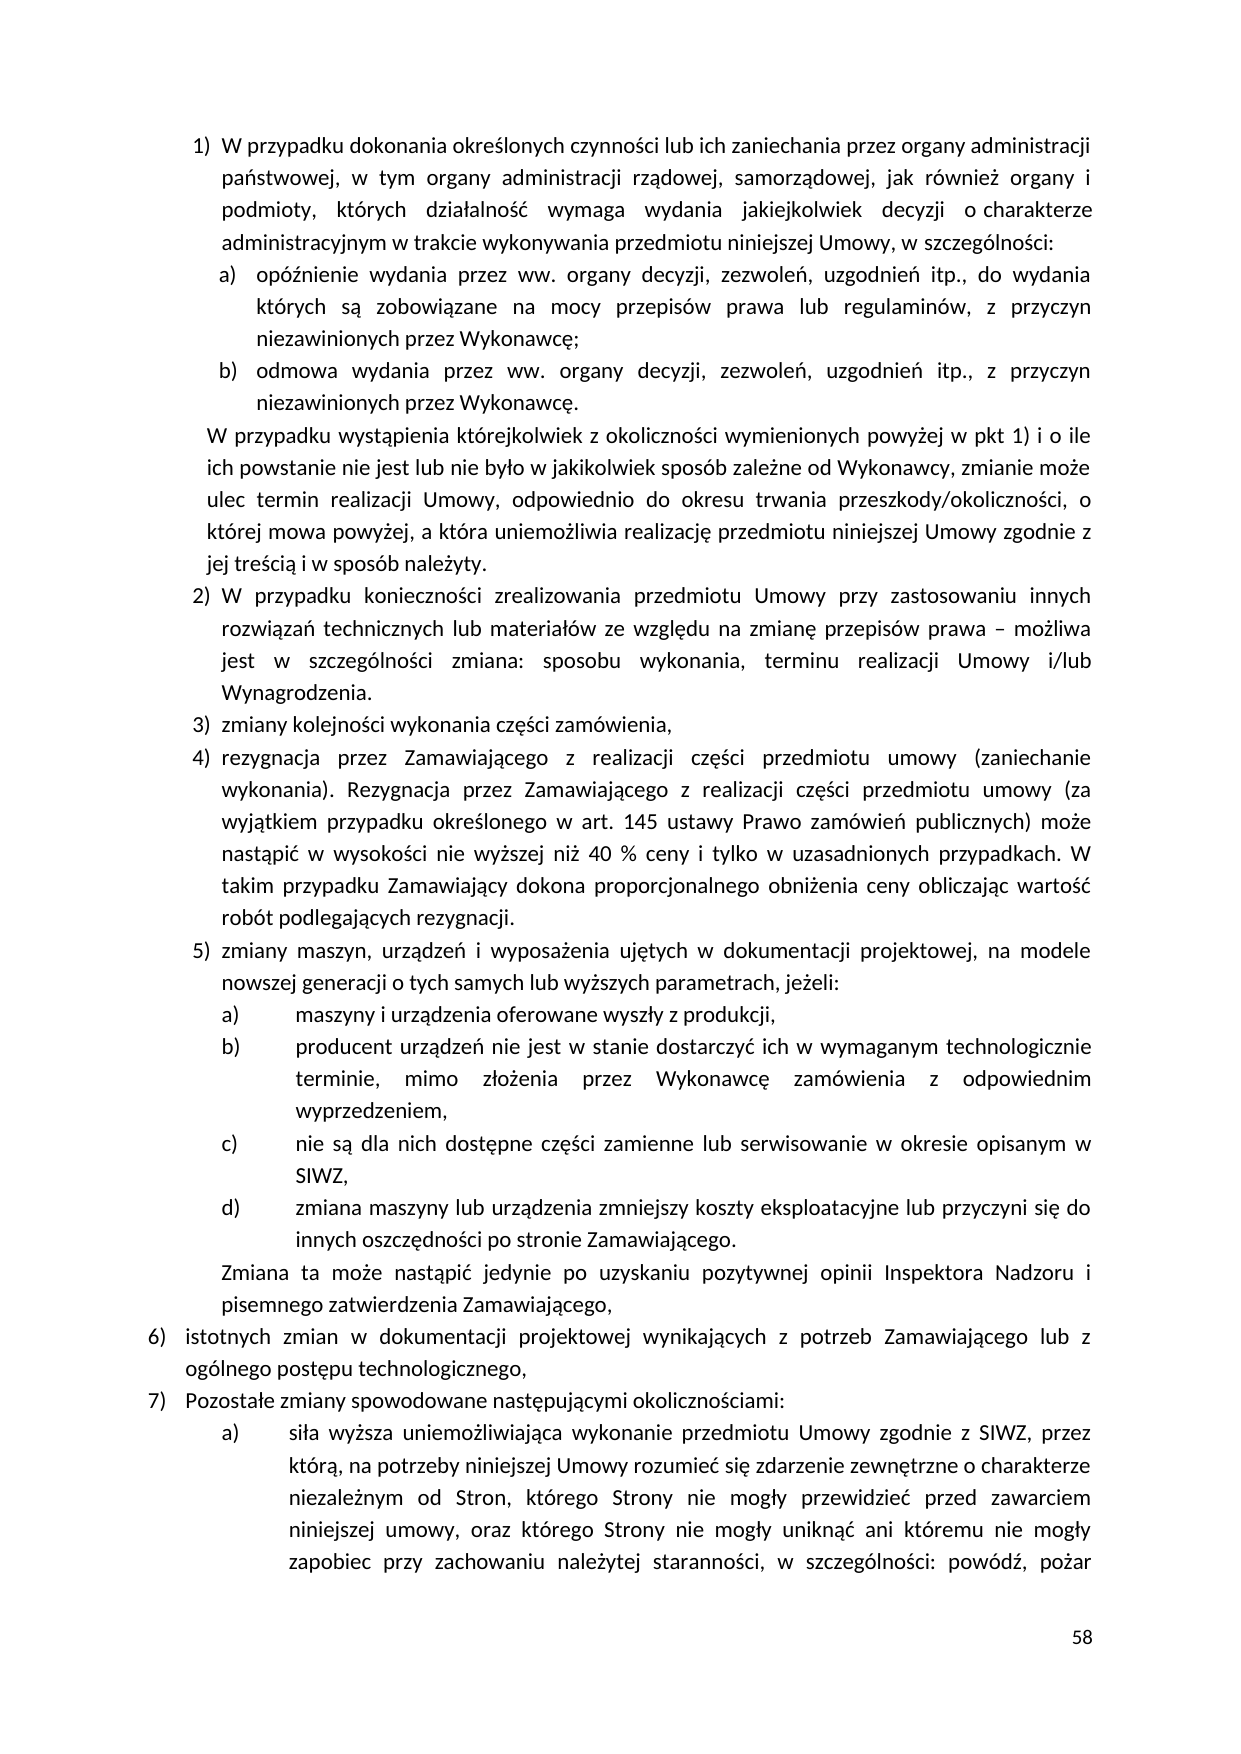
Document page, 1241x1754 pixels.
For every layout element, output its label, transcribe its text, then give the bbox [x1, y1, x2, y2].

list istotnych zmian w dokumentacji projektowej wynikających z potrzeb Zamawiającego lub z ogólnego postępu technologicznego, [148, 1322, 1093, 1382]
list Pozostałe zmiany spowodowane następującymi okolicznościami: [148, 1386, 1093, 1414]
list rezygnacja przez Zamawiającego z realizacji części przedmiotu umowy (zaniechanie wykonania). Rezygnacja przez Zamawiającego z realizacji części przedmiotu umowy (za wyjątkiem przypadku określonego w art. 145 ustawy Prawo zamówień publicznych) może nastąpić w wysokości nie wyższej niż 40 % ceny i tylko w uzasadnionych przypadkach. W takim przypadku Zamawiający dokona proporcjonalnego obniżenia ceny obliczając wartość robót podlegających rezygnacji. [192, 743, 1093, 932]
text a) maszyny i urządzenia oferowane wyszły z produkcji, [221, 1000, 1093, 1028]
list opóźnienie wydania przez ww. organy decyzji, zezwoleń, uzgodnień itp., do wydania których są zobowiązane na mocy przepisów prawa lub regulaminów, z przyczyn niezawinionych przez Wykonawcę; [218, 260, 1093, 352]
text Zmiana ta może nastąpić jedynie po uzyskaniu pozytywnej opinii Inspektora Nadzoru i pisemnego zatwierdzenia Zamawiającego, [221, 1258, 1093, 1318]
text b) producent urządzeń nie jest w stanie dostarczyć ich w wymaganym technologicznie terminie, mimo złożenia przez Wykonawcę zamówienia z odpowiednim wyprzedzeniem, [221, 1032, 1093, 1125]
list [221, 1418, 1093, 1575]
list W przypadku konieczności zrealizowania przedmiotu Umowy przy zastosowaniu innych rozwiązań technicznych lub materiałów ze względu na zmianę przepisów prawa – możliwa jest w szczególności zmiana: sposobu wykonania, terminu realizacji Umowy i/lub Wynagrodzenia. [192, 582, 1093, 706]
text c) nie są dla nich dostępne części zamienne lub serwisowanie w okresie opisanym w SIWZ, [221, 1129, 1093, 1189]
text W przypadku wystąpienia którejkolwiek z okoliczności wymienionych powyżej w pkt 1) i o ile ich powstanie nie jest lub nie było w jakikolwiek sposób zależne od Wykonawcy, zmianie może ulec termin realizacji Umowy, odpowiednio do okresu trwania przeszkody/okoliczności, o której mowa powyżej, a która uniemożliwia realizację przedmiotu niniejszej Umowy zgodnie z jej treścią i w sposób należyty. [207, 421, 1093, 577]
list zmiany maszyn, urządzeń i wyposażenia ujętych w dokumentacji projektowej, na modele nowszej generacji o tych samych lub wyższych parametrach, jeżeli: [192, 936, 1093, 996]
list odmowa wydania przez ww. organy decyzji, zezwoleń, uzgodnień itp., z przyczyn niezawinionych przez Wykonawcę. [218, 356, 1093, 417]
text d) zmiana maszyny lub urządzenia zmniejszy koszty eksploatacyjne lub przyczyni się do innych oszczędności po stronie Zamawiającego. [221, 1193, 1093, 1253]
list W przypadku dokonania określonych czynności lub ich zaniechania przez organy administracji państwowej, w tym organy administracji rządowej, samorządowej, jak również organy i podmioty, których działalność wymaga wydania jakiejkolwiek decyzji o charakterze administracyjnym w trakcie wykonywania przedmiotu niniejszej Umowy, w szczególności: [192, 131, 1093, 256]
list zmiany kolejności wykonania części zamówienia, [192, 710, 1093, 738]
